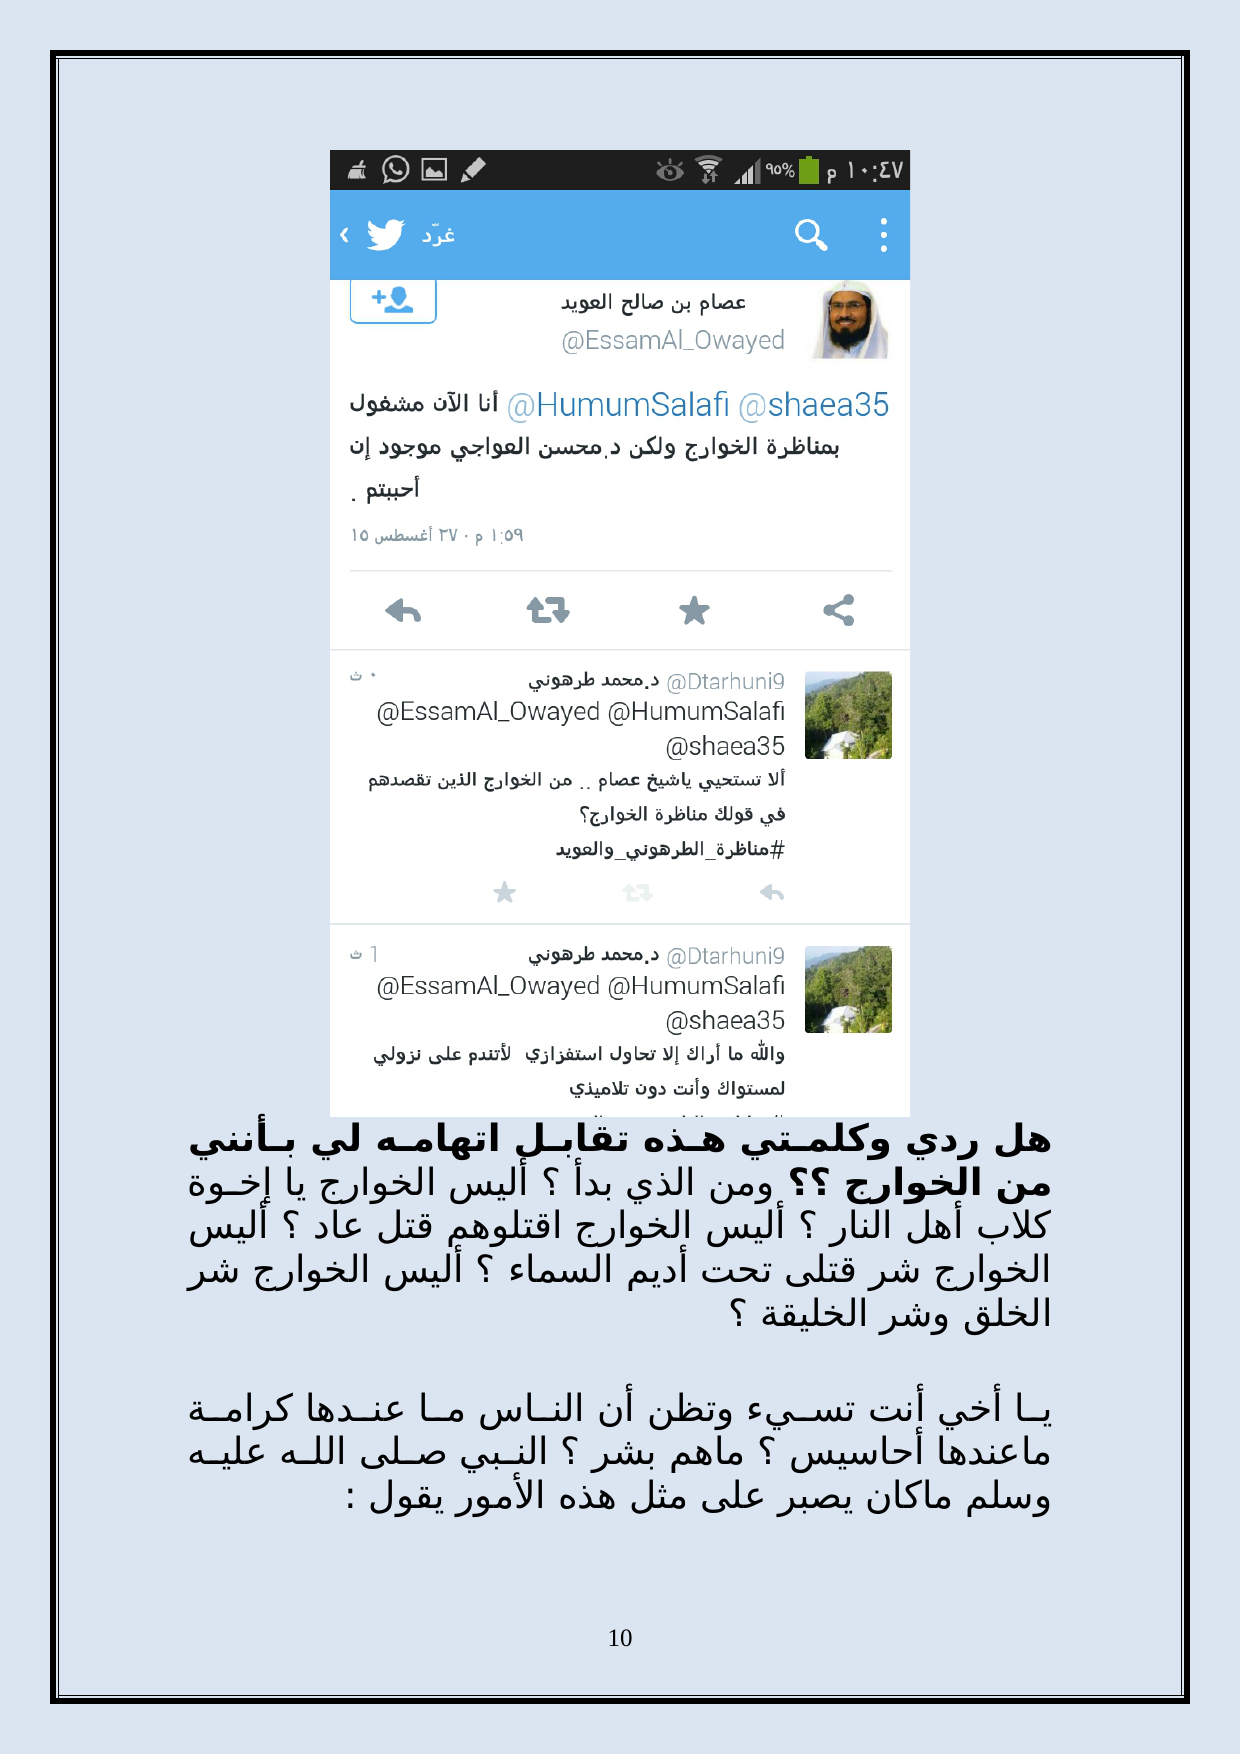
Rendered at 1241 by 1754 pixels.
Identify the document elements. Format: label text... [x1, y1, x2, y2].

text يا أخي أنت تسيء وتظن أن الناس ما عندها كرامة ماعندها أحاسيس ؟ ماهم بشر ؟ النبي صلى الله عليه وسلم ماكان يصبر على مثل هذه الأمور يقول : [187, 1386, 1053, 1517]
picture [330, 150, 910, 1117]
text هل ردي وكلمتي هذه تقابل اتهامه لي بأنني من الخوارج ؟؟ ومن الذي بدأ ؟ أليس الخوارج يا إخوة كلاب أهل النار ؟ أليس الخوارج اقتلوهم قتل عاد ؟ أليس الخوارج شر قتلى تحت أديم السماء ؟ أليس الخوارج شر الخلق وشر الخليقة ؟ [187, 1117, 1053, 1335]
